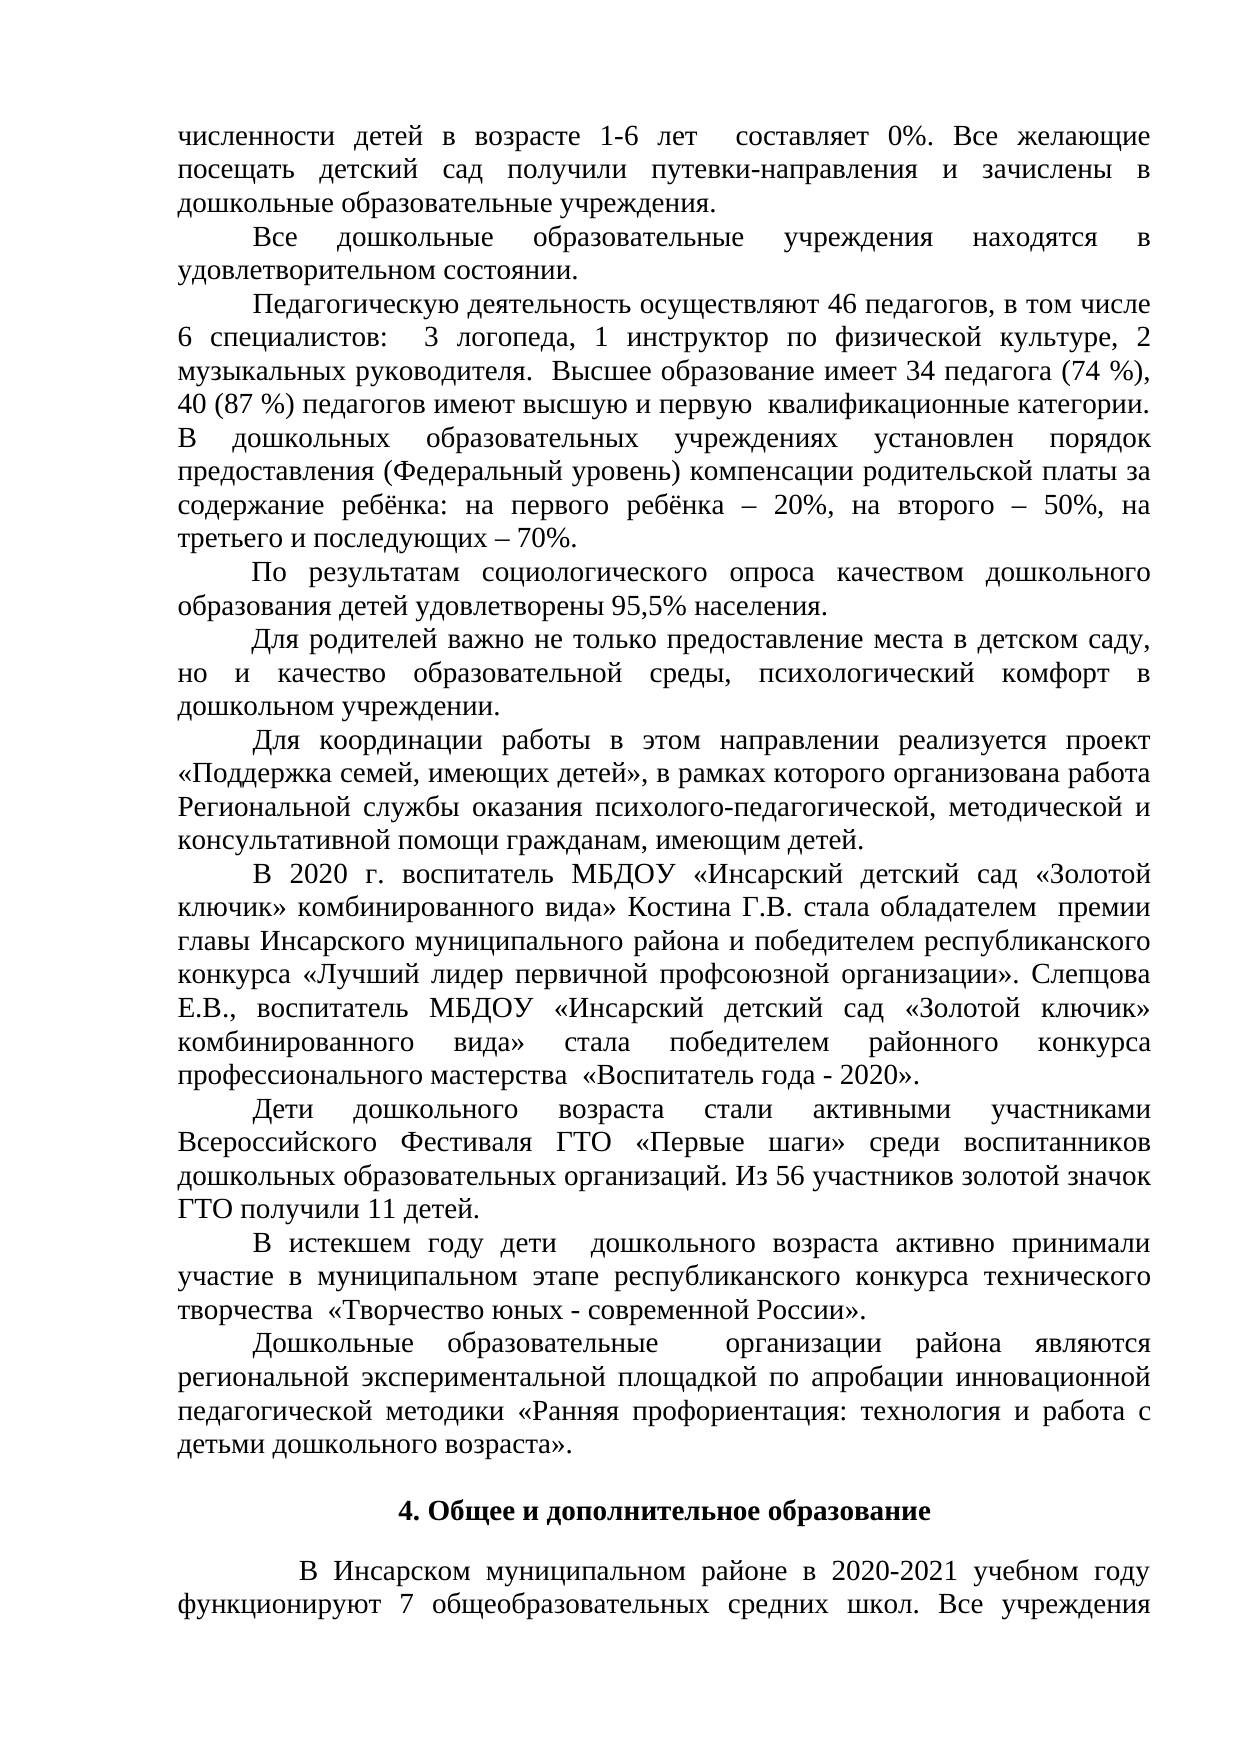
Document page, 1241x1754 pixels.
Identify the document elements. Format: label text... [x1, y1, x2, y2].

text Для координации работы в этом направлении реализуется проект «Поддержка семей, имеющих детей», в рамках которого организована работа Региональной службы оказания психолого-педагогической, методической и консультативной помощи гражданам, имеющим детей. [177, 722, 1152, 856]
text В истекшем году дети дошкольного возраста активно принимали участие в муниципальном этапе республиканского конкурса технического творчества «Творчество юных - современной России». [177, 1225, 1152, 1326]
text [177, 118, 1152, 219]
text В 2020 г. воспитатель МБДОУ «Инсарский детский сад «Золотой ключик» комбинированного вида» Костина Г.В. стала обладателем премии главы Инсарского муниципального района и победителем республиканского конкурса «Лучший лидер первичной профсоюзной организации». Слепцова Е.В., воспитатель МБДОУ «Инсарский детский сад «Золотой ключик» комбинированного вида» стала победителем районного конкурса профессионального мастерства «Воспитатель года - 2020». [177, 856, 1152, 1091]
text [177, 1553, 1152, 1620]
text 4. Общее и дополнительное образование [177, 1493, 1152, 1527]
text Дети дошкольного возраста стали активными участниками Всероссийского Фестиваля ГТО «Первые шаги» среди воспитанников дошкольных образовательных организаций. Из 56 участников золотой значок ГТО получили 11 детей. [177, 1091, 1152, 1225]
text Все дошкольные образовательные учреждения находятся в удовлетворительном состоянии. [177, 219, 1152, 286]
text По результатам социологического опроса качеством дошкольного образования детей удовлетворены 95,5% населения. [177, 554, 1152, 621]
text Дошкольные образовательные организации района являются региональной экспериментальной площадкой по апробации инновационной педагогической методики «Ранняя профориентация: технология и работа с детьми дошкольного возраста». [177, 1326, 1152, 1460]
text Для родителей важно не только предоставление места в детском саду, но и качество образовательной среды, психологический комфорт в дошкольном учреждении. [177, 621, 1152, 722]
text Педагогическую деятельность осуществляют 46 педагогов, в том числе 6 специалистов: 3 логопеда, 1 инструктор по физической культуре, 2 музыкальных руководителя. Высшее образование имеет 34 педагога (74 %), 40 (87 %) педагогов имеют высшую и первую квалификационные категории. В дошкольных образовательных учреждениях установлен порядок предоставления (Федеральный уровень) компенсации родительской платы за содержание ребёнка: на первого ребёнка – 20%, на второго – 50%, на третьего и последующих – 70%. [177, 286, 1152, 554]
